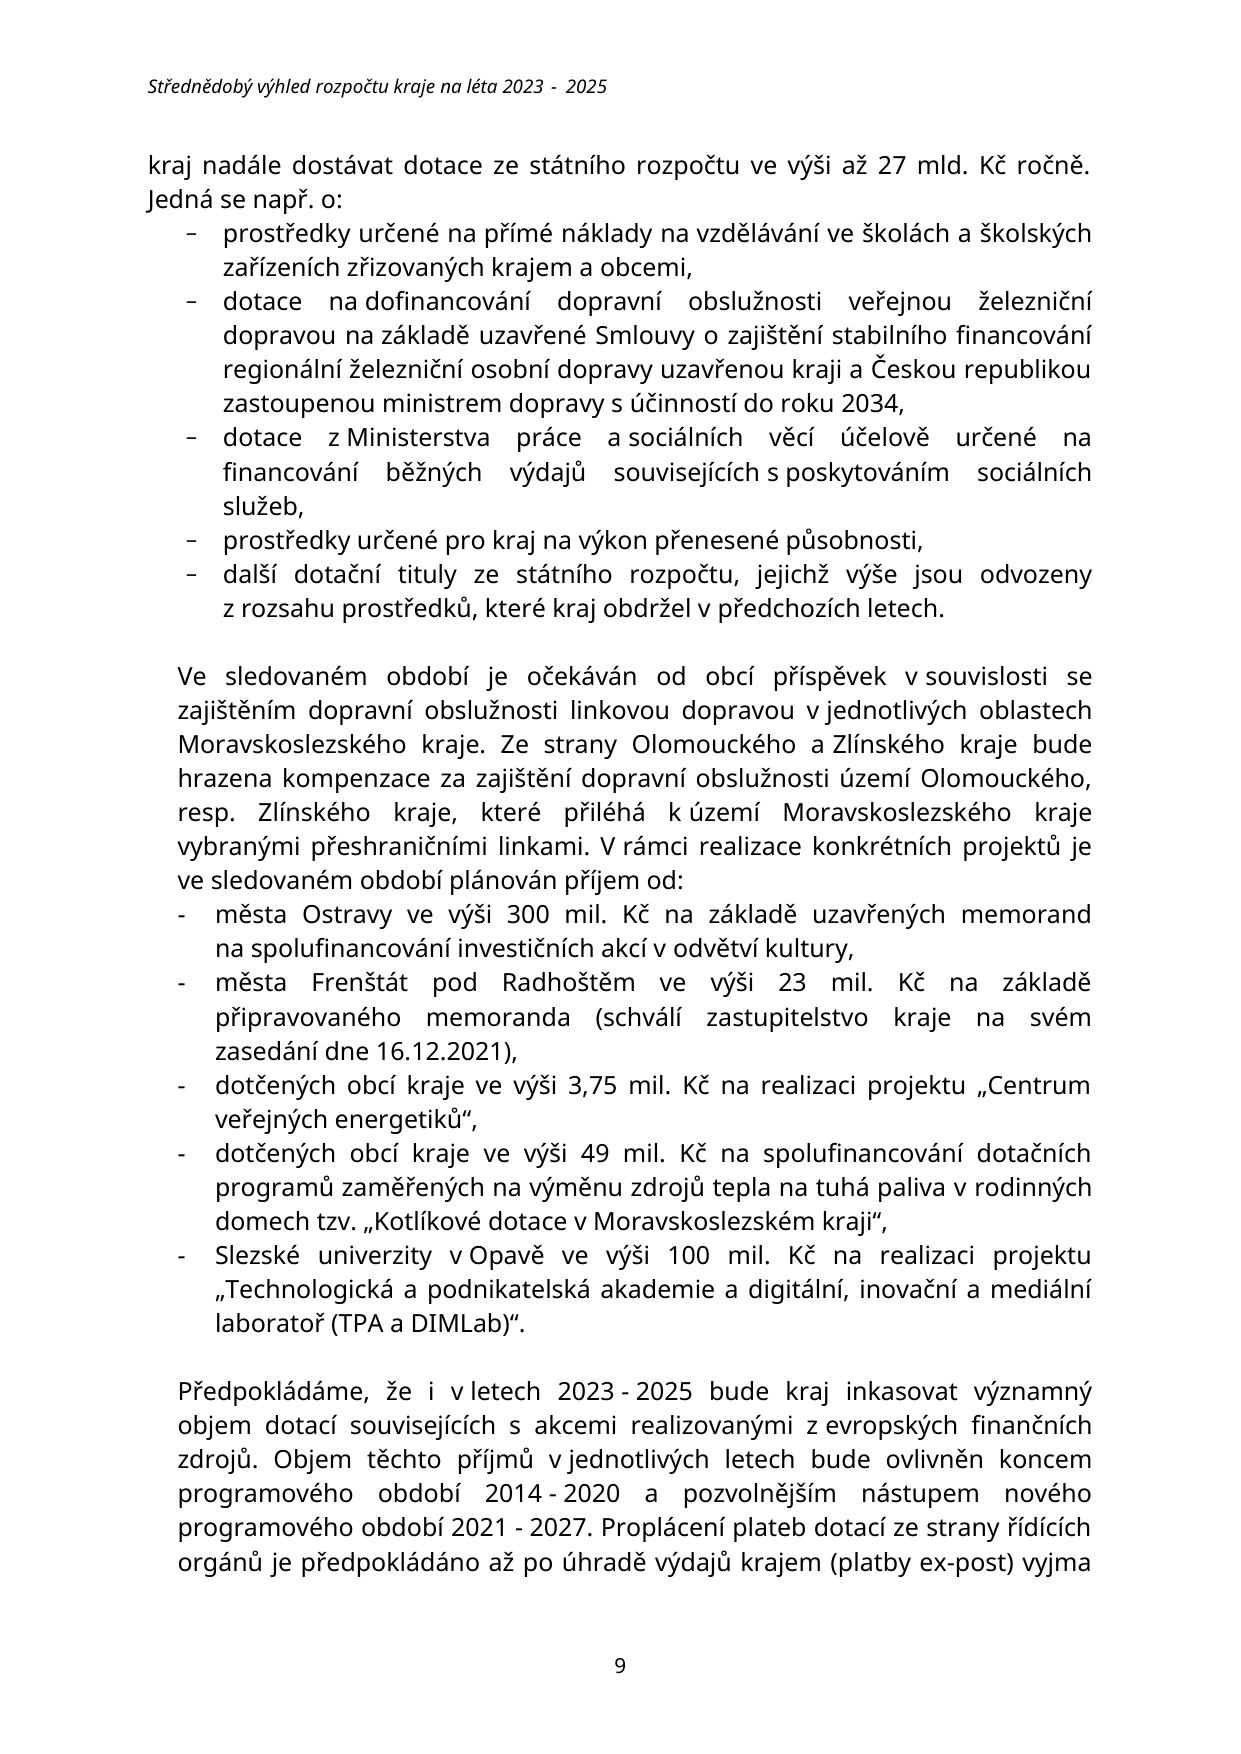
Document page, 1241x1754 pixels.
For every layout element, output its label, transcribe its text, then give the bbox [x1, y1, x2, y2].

list dotčených obcí kraje ve výši 49 mil. Kč na spolufinancování dotačních programů zaměřených na výměnu zdrojů tepla na tuhá paliva v rodinných domech tzv. „Kotlíkové dotace v Moravskoslezském kraji“, [177, 1135, 1093, 1238]
list města Frenštát pod Radhoštěm ve výši 23 mil. Kč na základě připravovaného memoranda (schválí zastupitelstvo kraje na svém zasedání dne 16.12.2021), [177, 965, 1093, 1067]
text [177, 1374, 1093, 1578]
list dotčených obcí kraje ve výši 3,75 mil. Kč na realizaci projektu „Centrum veřejných energetiků“, [177, 1067, 1093, 1135]
list prostředky určené na přímé náklady na vzdělávání ve školách a školských zařízeních zřizovaných krajem a obcemi, [185, 216, 1093, 284]
list dotace na dofinancování dopravní obslužnosti veřejnou železniční dopravou na základě uzavřené Smlouvy o zajištění stabilního financování regionální železniční osobní dopravy uzavřenou kraji a Českou republikou zastoupenou ministrem dopravy s účinností do roku 2034, [185, 284, 1093, 420]
list další dotační tituly ze státního rozpočtu, jejichž výše jsou odvozeny z rozsahu prostředků, které kraj obdržel v předchozích letech. [185, 556, 1093, 624]
list města Ostravy ve výši 300 mil. Kč na základě uzavřených memorand na spolufinancování investičních akcí v odvětví kultury, [177, 897, 1093, 965]
list dotace z Ministerstva práce a sociálních věcí účelově určené na financování běžných výdajů souvisejících s poskytováním sociálních služeb, [185, 420, 1093, 522]
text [148, 148, 1093, 216]
text Ve sledovaném období je očekáván od obcí příspěvek v souvislosti se zajištěním dopravní obslužnosti linkovou dopravou v jednotlivých oblastech Moravskoslezského kraje. Ze strany Olomouckého a Zlínského kraje bude hrazena kompenzace za zajištění dopravní obslužnosti území Olomouckého, resp. Zlínského kraje, které přiléhá k území Moravskoslezského kraje vybranými přeshraničními linkami. V rámci realizace konkrétních projektů je ve sledovaném období plánován příjem od: [177, 658, 1093, 897]
list Slezské univerzity v Opavě ve výši 100 mil. Kč na realizaci projektu „Technologická a podnikatelská akademie a digitální, inovační a mediální laboratoř (TPA a DIMLab)“. [177, 1238, 1093, 1340]
list prostředky určené pro kraj na výkon přenesené působnosti, [185, 522, 1093, 556]
